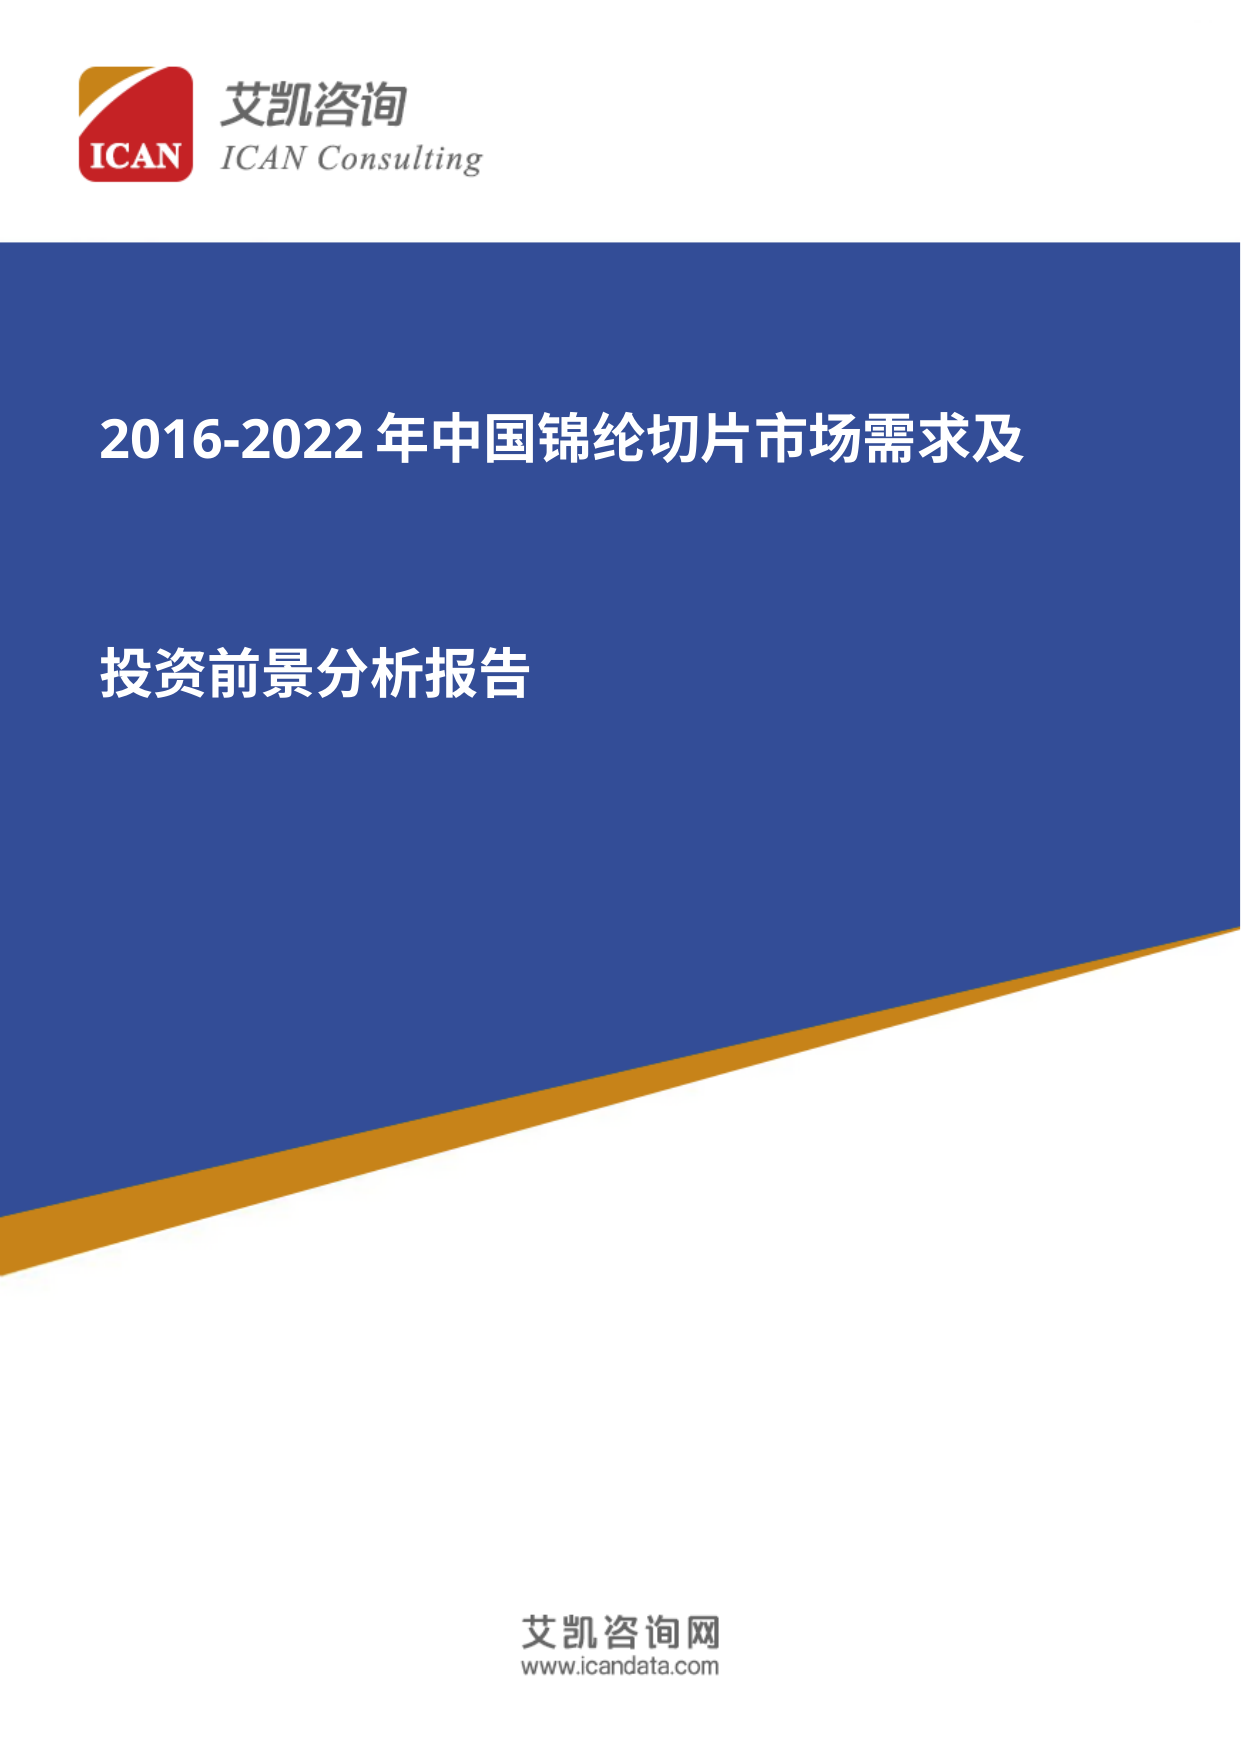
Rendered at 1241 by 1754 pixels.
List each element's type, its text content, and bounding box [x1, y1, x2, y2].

subtitle 2016-2022年中国锦纶切片市场需求及投资前景分析报告 [99, 386, 1053, 718]
picture [0, 5, 1241, 1754]
